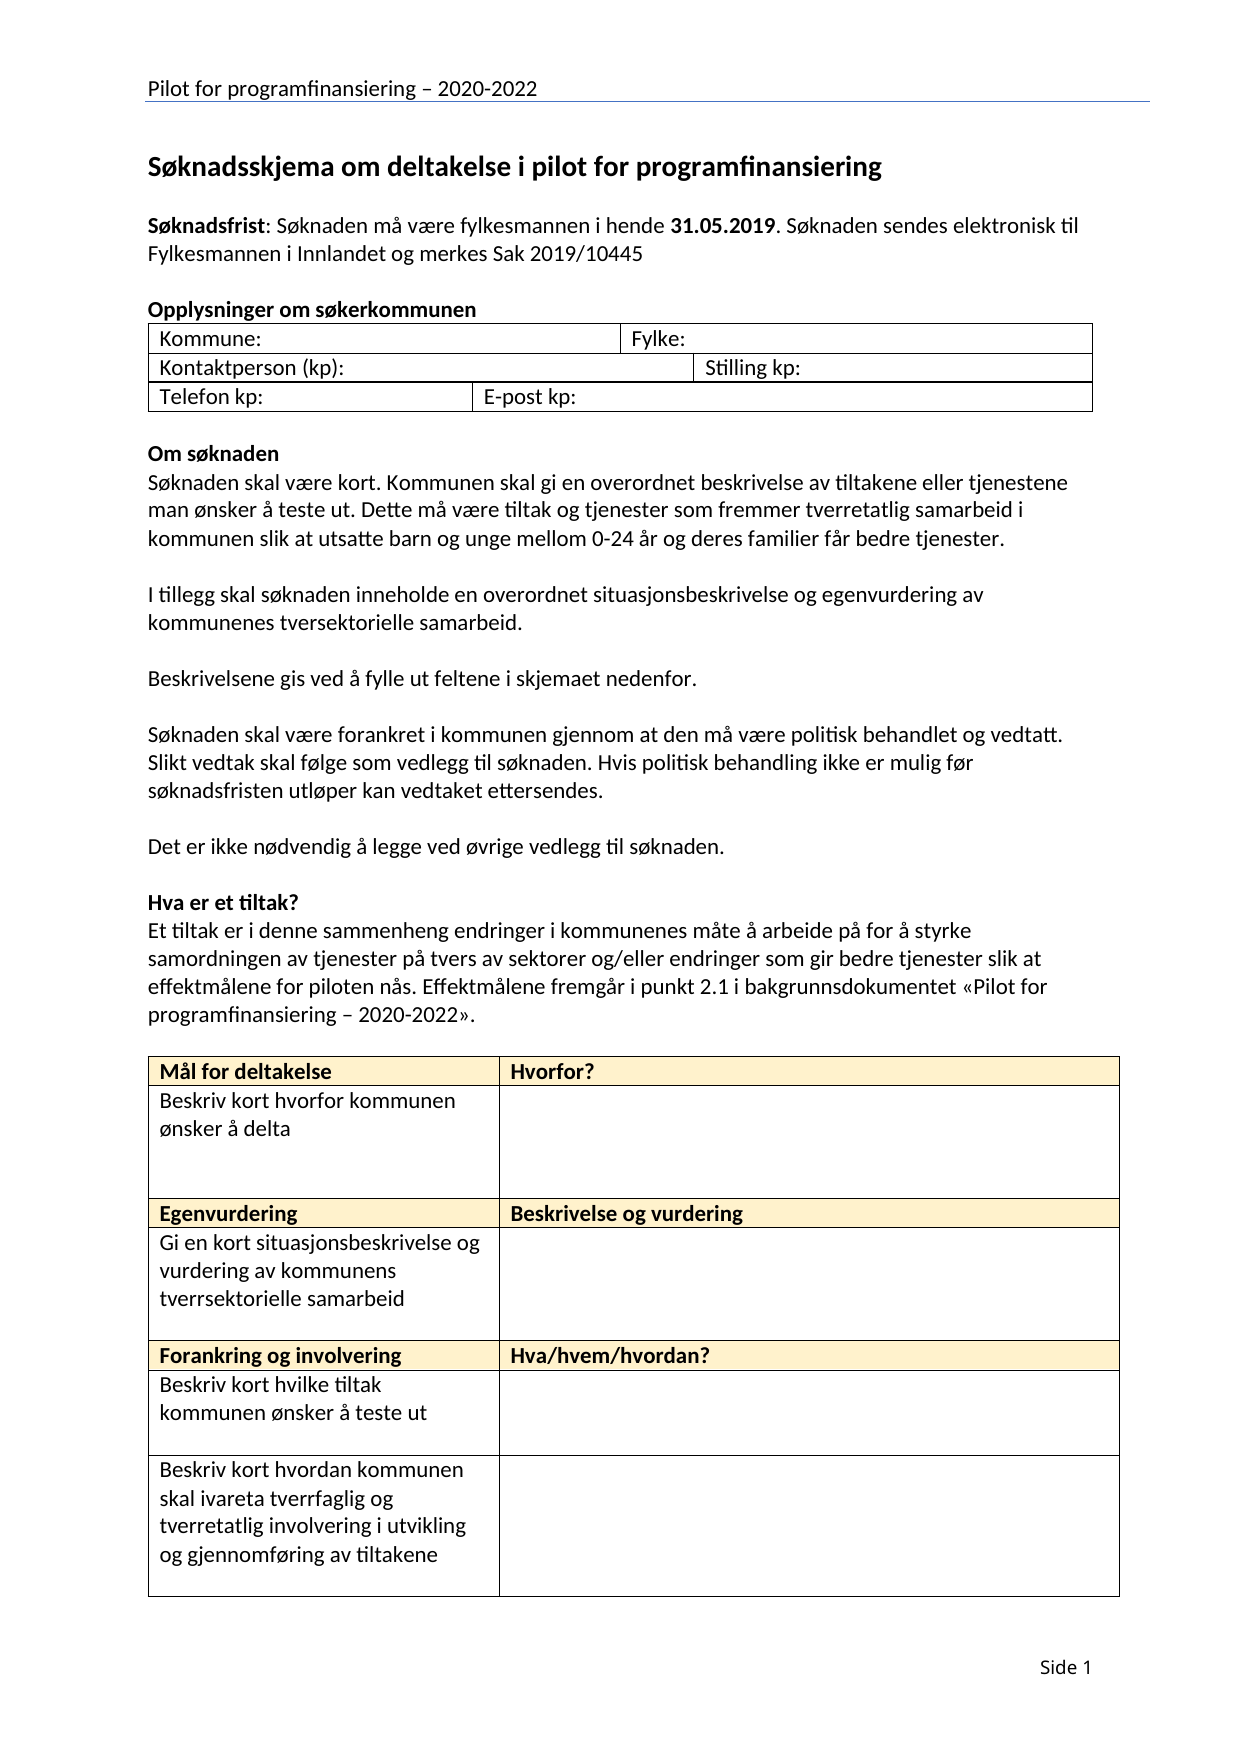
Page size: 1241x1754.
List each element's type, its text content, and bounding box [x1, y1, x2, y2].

table_cell Egenvurdering [149, 1199, 499, 1227]
table_cell Telefon kp: [149, 383, 472, 411]
table_cell [500, 1456, 1119, 1596]
text Hva er et tiltak? [148, 888, 1093, 916]
text Søknaden skal være forankret i kommunen gjennom at den må være politisk behandlet og vedtatt. Slikt vedtak skal følge som vedlegg til søknaden. Hvis politisk behandling ikke er mulig før søknadsfristen utløper kan vedtaket ettersendes. [148, 720, 1093, 804]
text Det er ikke nødvendig å legge ved øvrige vedlegg til søknaden. [148, 832, 1093, 860]
table_cell Beskriv kort hvordan kommunen skal ivareta tverrfaglig og tverretatlig involvering i utvikling og gjennomføring av tiltakene [149, 1456, 499, 1596]
text Et tiltak er i denne sammenheng endringer i kommunenes måte å arbeide på for å styrke samordningen av tjenester på tvers av sektorer og/eller endringer som gir bedre tjenester slik at effektmålene for piloten nås. Effektmålene fremgår i punkt 2.1 i bakgrunnsdokumentet «Pilot for programfinansiering – 2020-2022». [148, 916, 1093, 1028]
table_cell Beskrivelse og vurdering [500, 1199, 1119, 1227]
table_cell Stilling kp: [694, 354, 1092, 381]
table_cell Beskriv kort hvilke tiltak kommunen ønsker å teste ut [149, 1371, 499, 1454]
text Opplysninger om søkerkommunen [148, 295, 1093, 323]
table_header Fylke: [621, 324, 1092, 352]
text Søknaden skal være kort. Kommunen skal gi en overordnet beskrivelse av tiltakene eller tjenestene man ønsker å teste ut. Dette må være tiltak og tjenester som fremmer tverretatlig samarbeid i kommunen slik at utsatte barn og unge mellom 0-24 år og deres familier får bedre tjenester. [148, 468, 1093, 552]
text Søknadsskjema om deltakelse i pilot for programfinansiering [148, 148, 1093, 183]
text Søknadsfrist: Søknaden må være fylkesmannen i hende 31.05.2019. Søknaden sendes elektronisk til Fylkesmannen i Innlandet og merkes Sak 2019/10445 [148, 211, 1093, 267]
text Om søknaden [148, 439, 1093, 468]
text I tillegg skal søknaden inneholde en overordnet situasjonsbeskrivelse og egenvurdering av kommunenes tversektorielle samarbeid. [148, 580, 1093, 636]
table_cell [500, 1228, 1119, 1340]
table_header Mål for deltakelse [149, 1057, 499, 1085]
table_header Hvorfor? [500, 1057, 1119, 1085]
table_cell Kontaktperson (kp): [149, 354, 693, 381]
table_header Kommune: [149, 324, 620, 352]
table_cell Hva/hvem/hvordan? [500, 1341, 1119, 1369]
table_cell Gi en kort situasjonsbeskrivelse og vurdering av kommunens tverrsektorielle samarbeid [149, 1228, 499, 1340]
table_cell [500, 1371, 1119, 1454]
table_cell Forankring og involvering [149, 1341, 499, 1369]
table_cell E-post kp: [473, 383, 1092, 411]
table_cell [500, 1086, 1119, 1198]
text Beskrivelsene gis ved å fylle ut feltene i skjemaet nedenfor. [148, 664, 1093, 692]
table_cell Beskriv kort hvorfor kommunen ønsker å delta [149, 1086, 499, 1198]
